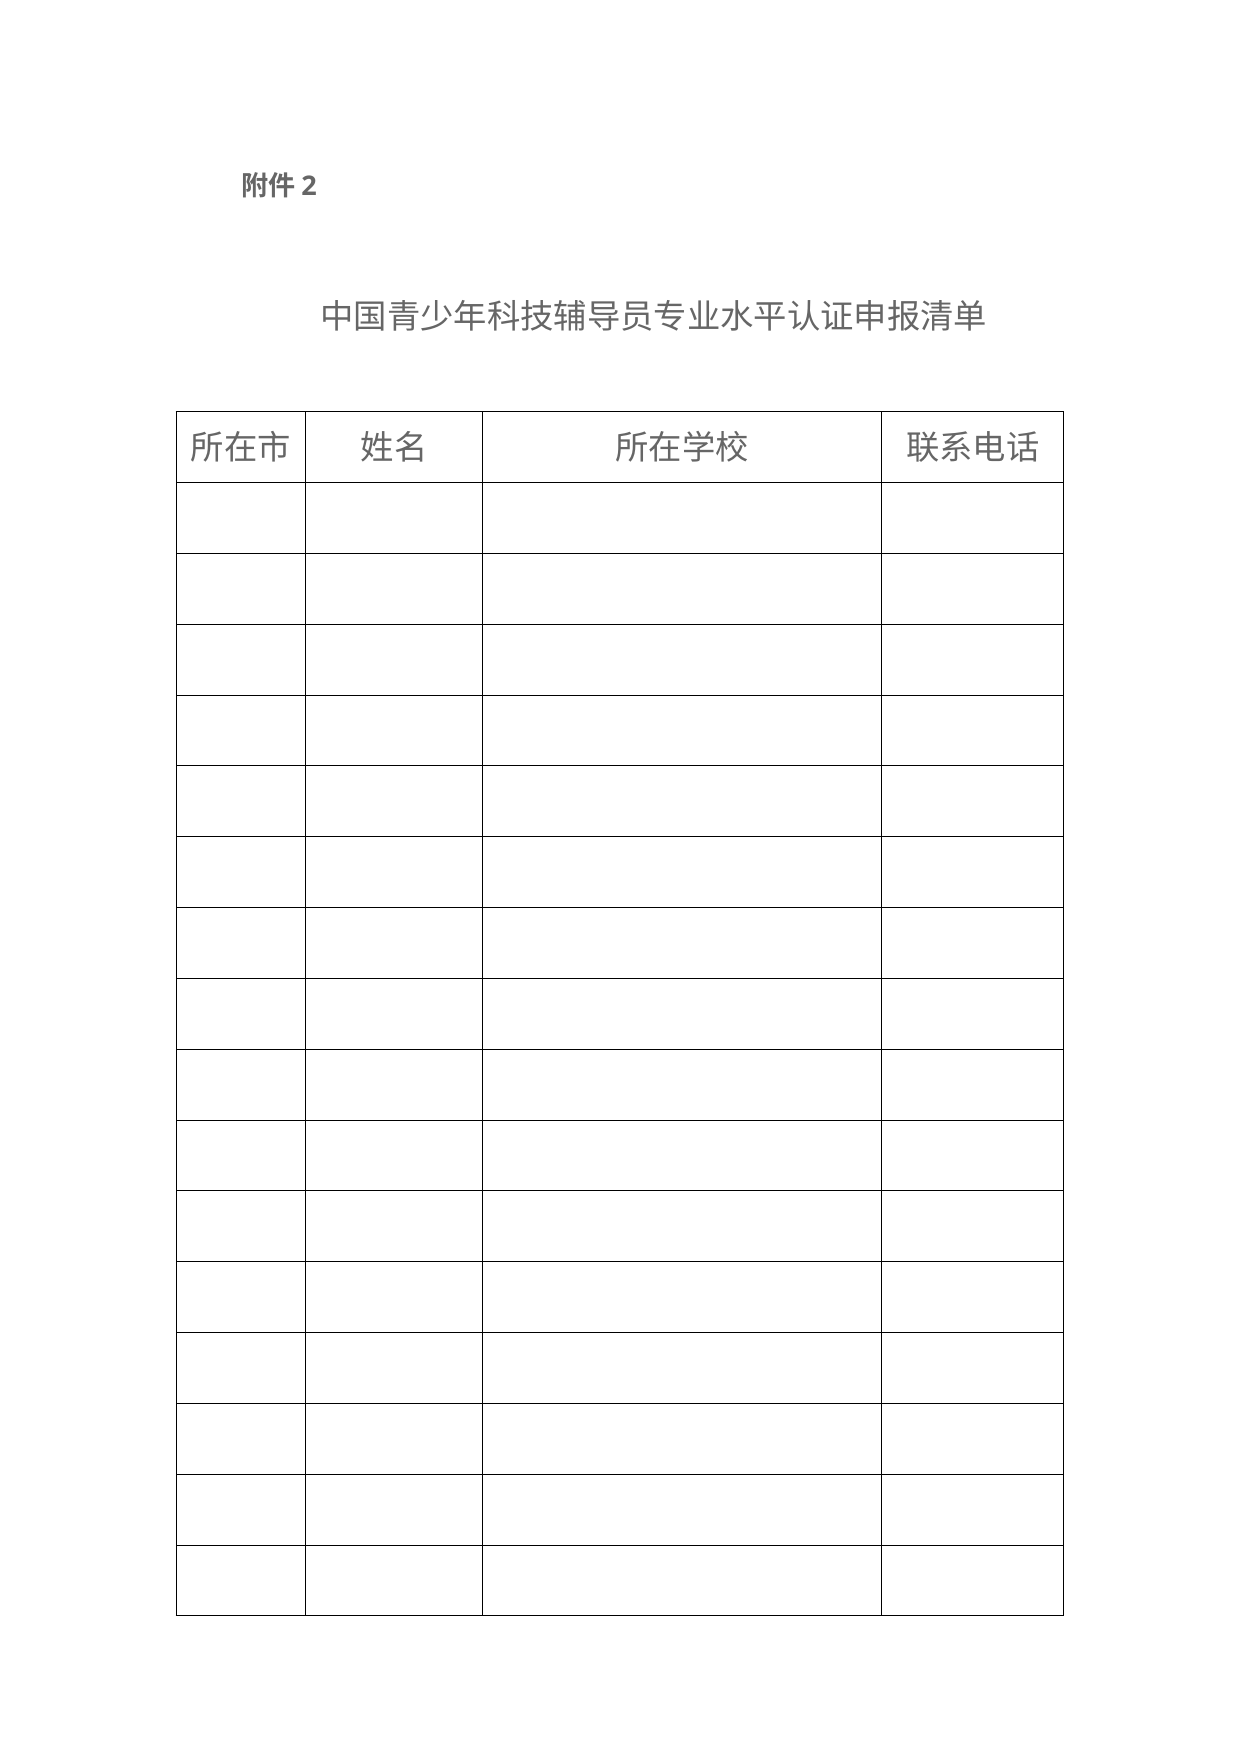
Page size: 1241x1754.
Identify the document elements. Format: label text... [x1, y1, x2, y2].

table_cell [177, 837, 305, 907]
table_cell [306, 1262, 482, 1332]
table_cell [483, 1475, 881, 1544]
table_header 所在学校 [483, 412, 881, 482]
table_cell [177, 1262, 305, 1332]
table_cell [306, 908, 482, 978]
table_cell [483, 908, 881, 978]
table_cell [306, 483, 482, 553]
table_cell [882, 1546, 1063, 1615]
table_cell [177, 1546, 305, 1615]
table_header 所在市 [177, 412, 305, 482]
table_cell [483, 1333, 881, 1403]
table_cell [882, 766, 1063, 836]
table_cell [306, 1191, 482, 1261]
table_cell [882, 837, 1063, 907]
table_cell [306, 1333, 482, 1403]
table_cell [882, 625, 1063, 694]
table_cell [177, 1191, 305, 1261]
table_cell [882, 483, 1063, 553]
table_cell [483, 554, 881, 624]
table_cell [306, 554, 482, 624]
table_header 联系电话 [882, 412, 1063, 482]
table_header 姓名 [306, 412, 482, 482]
table_cell [882, 1191, 1063, 1261]
table_cell [483, 483, 881, 553]
table_cell [177, 483, 305, 553]
table_cell [177, 979, 305, 1049]
table_cell [306, 1475, 482, 1544]
table_cell [177, 1404, 305, 1474]
table_cell [177, 908, 305, 978]
table_cell [483, 625, 881, 694]
table_cell [483, 837, 881, 907]
table_cell [177, 766, 305, 836]
table_cell [177, 1121, 305, 1190]
table_cell [177, 1333, 305, 1403]
table_cell [882, 908, 1063, 978]
table_cell [177, 696, 305, 765]
table_cell [882, 1404, 1063, 1474]
table_cell [882, 554, 1063, 624]
table_cell [483, 979, 881, 1049]
table_cell [483, 696, 881, 765]
table_cell [882, 1050, 1063, 1119]
table_cell [483, 1404, 881, 1474]
table_cell [306, 1546, 482, 1615]
table_cell [306, 766, 482, 836]
table_cell [306, 1404, 482, 1474]
table_cell [177, 554, 305, 624]
text 附件2 [187, 151, 1053, 216]
table_cell [882, 1475, 1063, 1544]
table_cell [483, 1050, 881, 1119]
table_cell [177, 625, 305, 694]
table_cell [177, 1050, 305, 1119]
table_cell [306, 1050, 482, 1119]
table_cell [483, 1546, 881, 1615]
text 中国青少年科技辅导员专业水平认证申报清单 [187, 281, 1053, 346]
table_cell [306, 625, 482, 694]
table_cell [306, 1121, 482, 1190]
table_cell [483, 1121, 881, 1190]
table_cell [483, 766, 881, 836]
table_cell [882, 696, 1063, 765]
table_cell [177, 1475, 305, 1544]
table_cell [882, 1262, 1063, 1332]
table_cell [483, 1262, 881, 1332]
table_cell [882, 1121, 1063, 1190]
table_cell [306, 696, 482, 765]
table_cell [306, 837, 482, 907]
table_cell [483, 1191, 881, 1261]
table_cell [306, 979, 482, 1049]
table_cell [882, 979, 1063, 1049]
table_cell [882, 1333, 1063, 1403]
